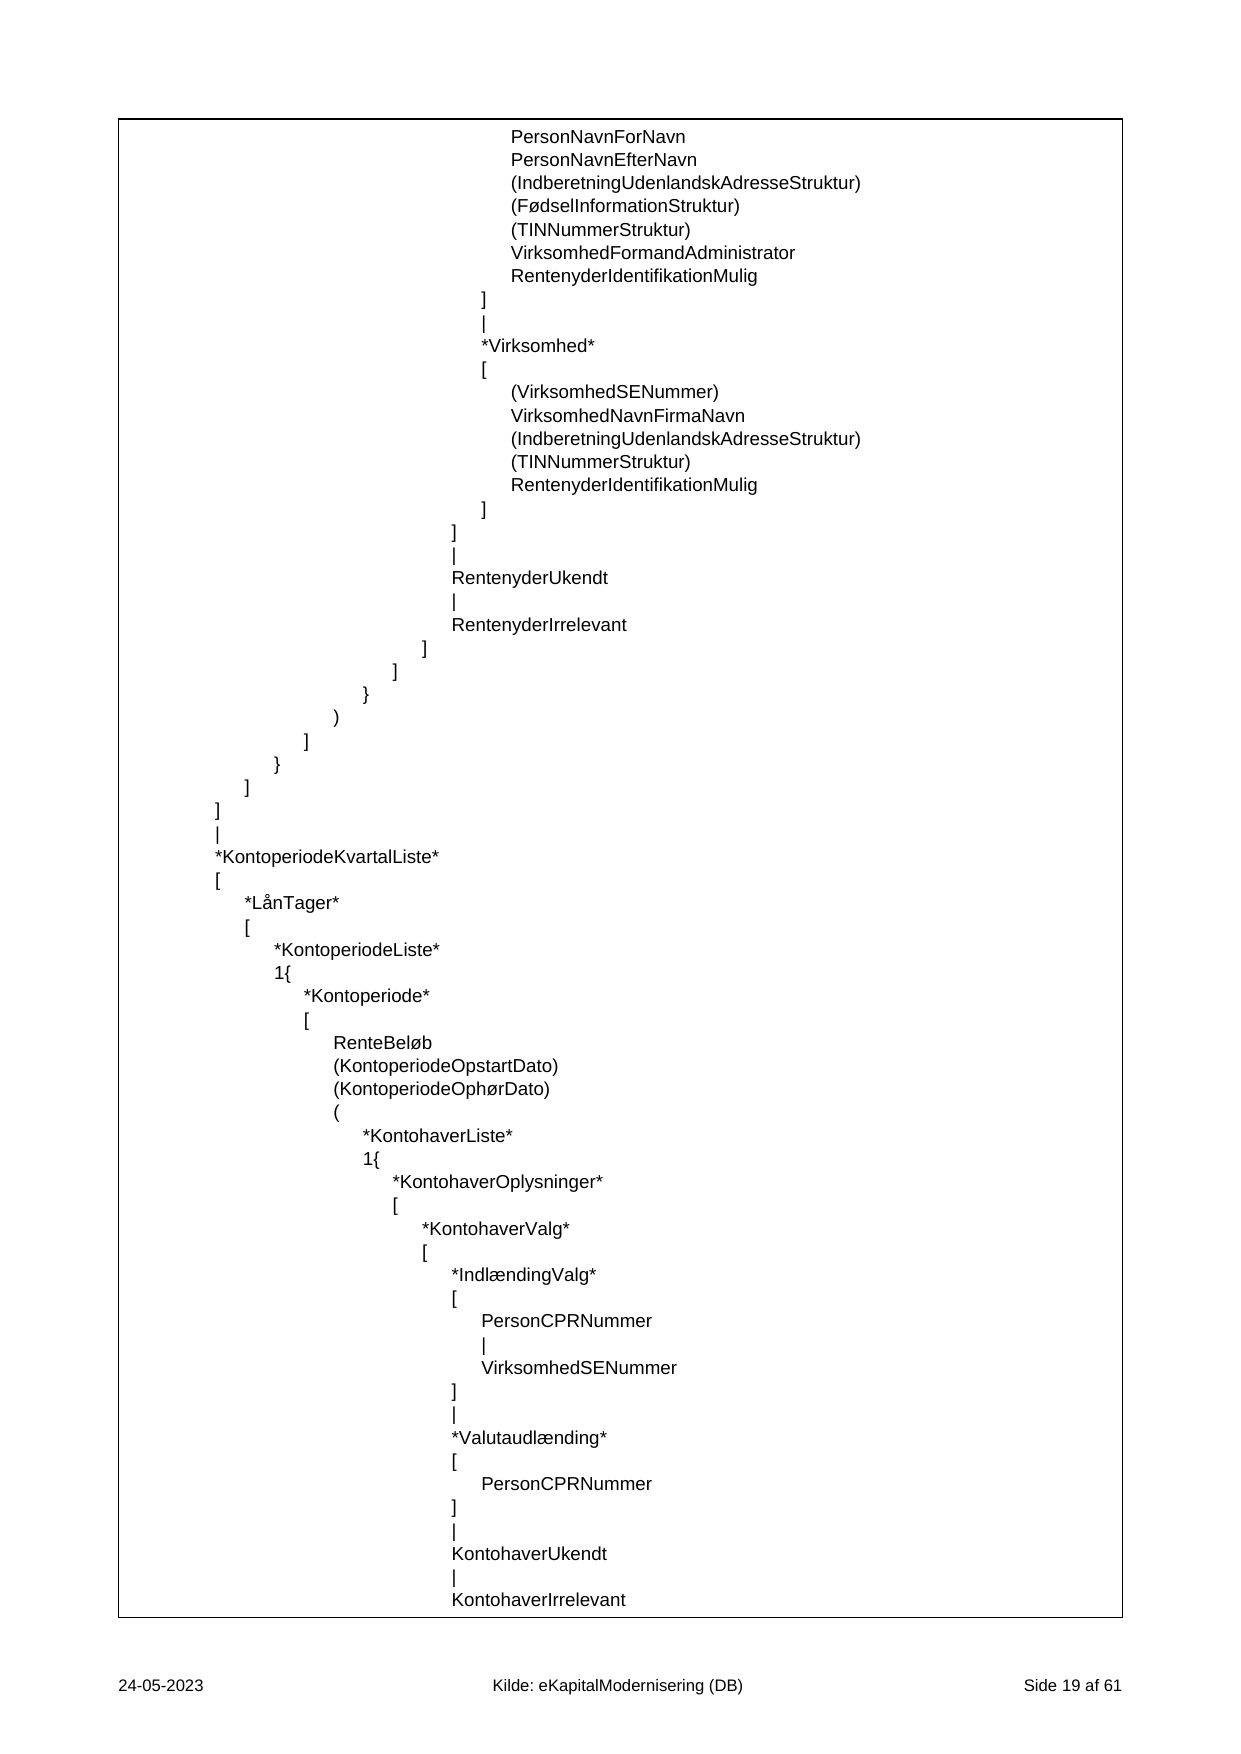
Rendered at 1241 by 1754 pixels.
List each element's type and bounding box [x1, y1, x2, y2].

table_cell [119, 120, 1122, 1617]
